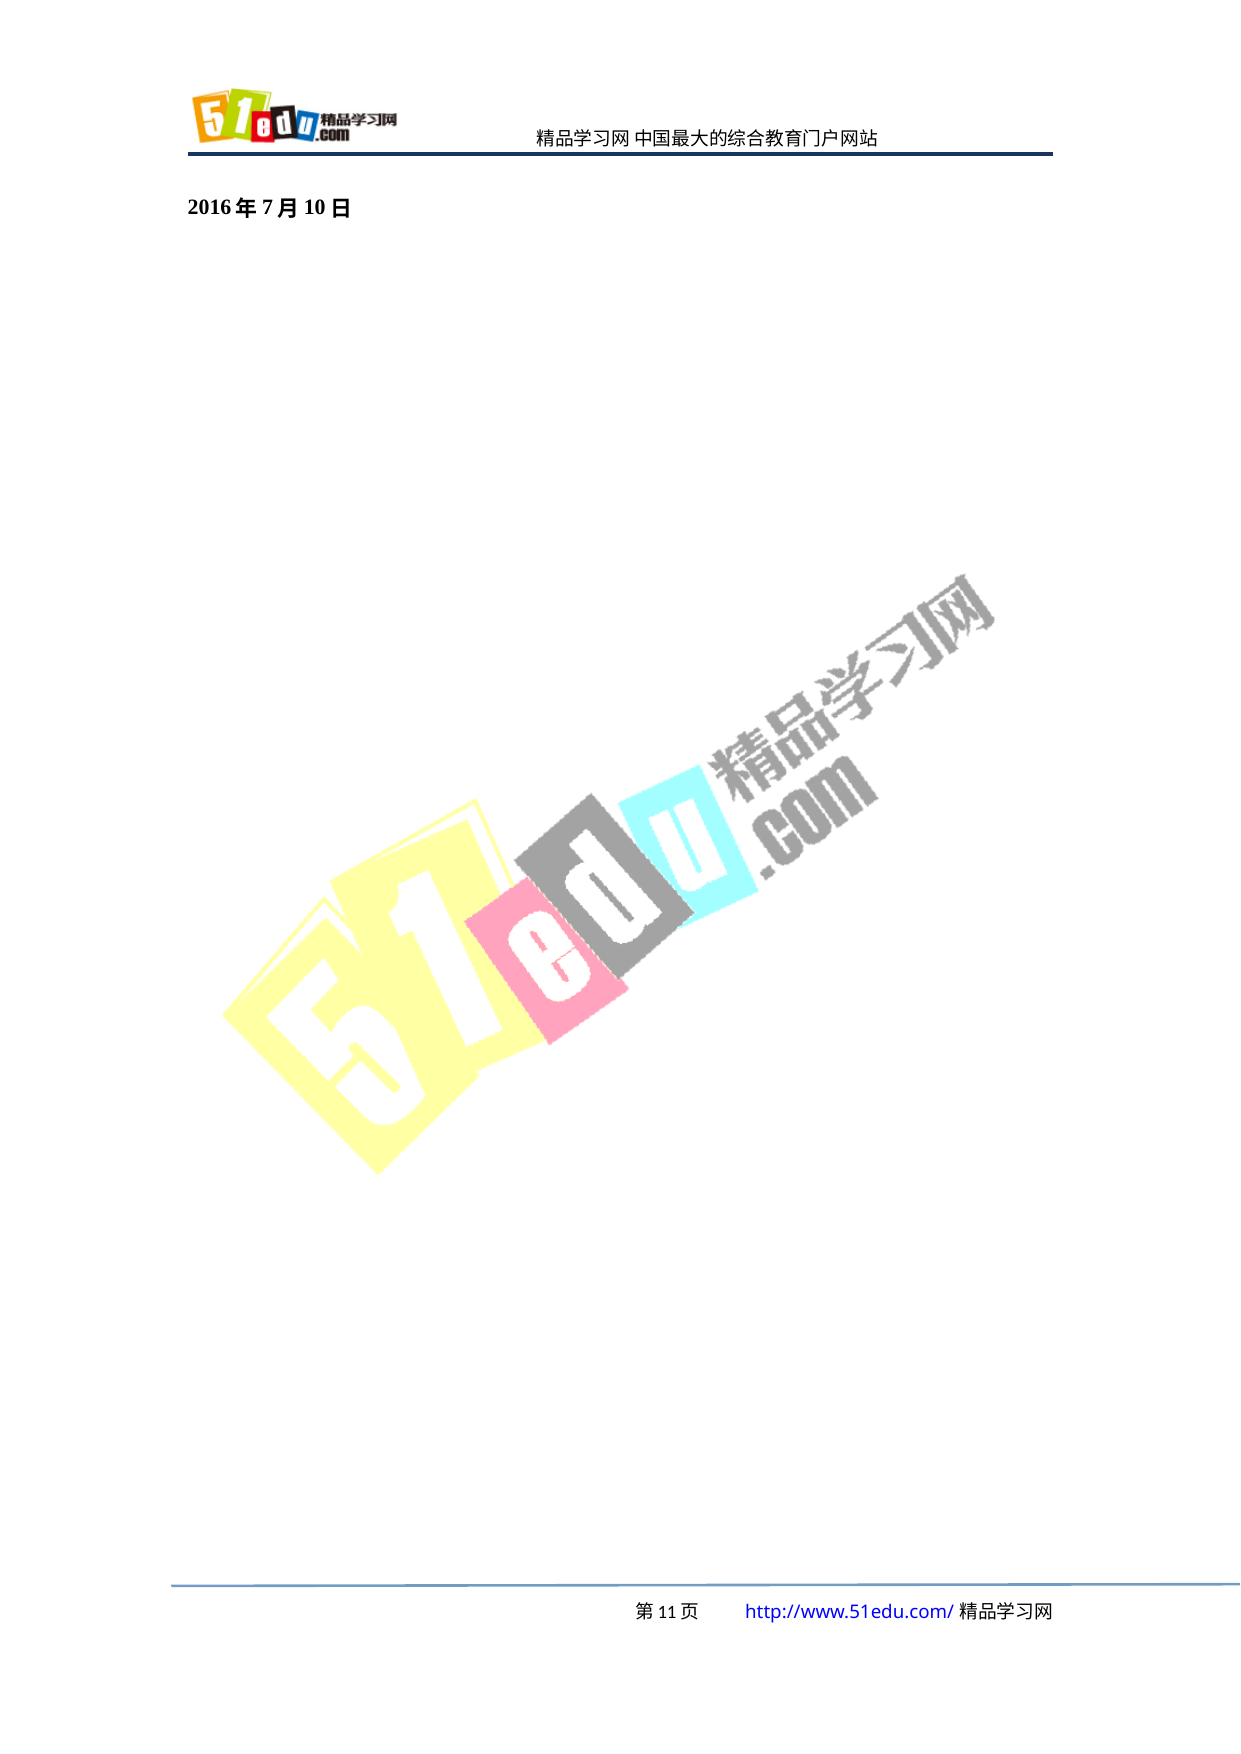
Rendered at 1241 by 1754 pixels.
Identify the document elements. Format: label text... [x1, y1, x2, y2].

text 2016年7月10日 [187, 191, 1053, 223]
picture [187, 88, 405, 145]
